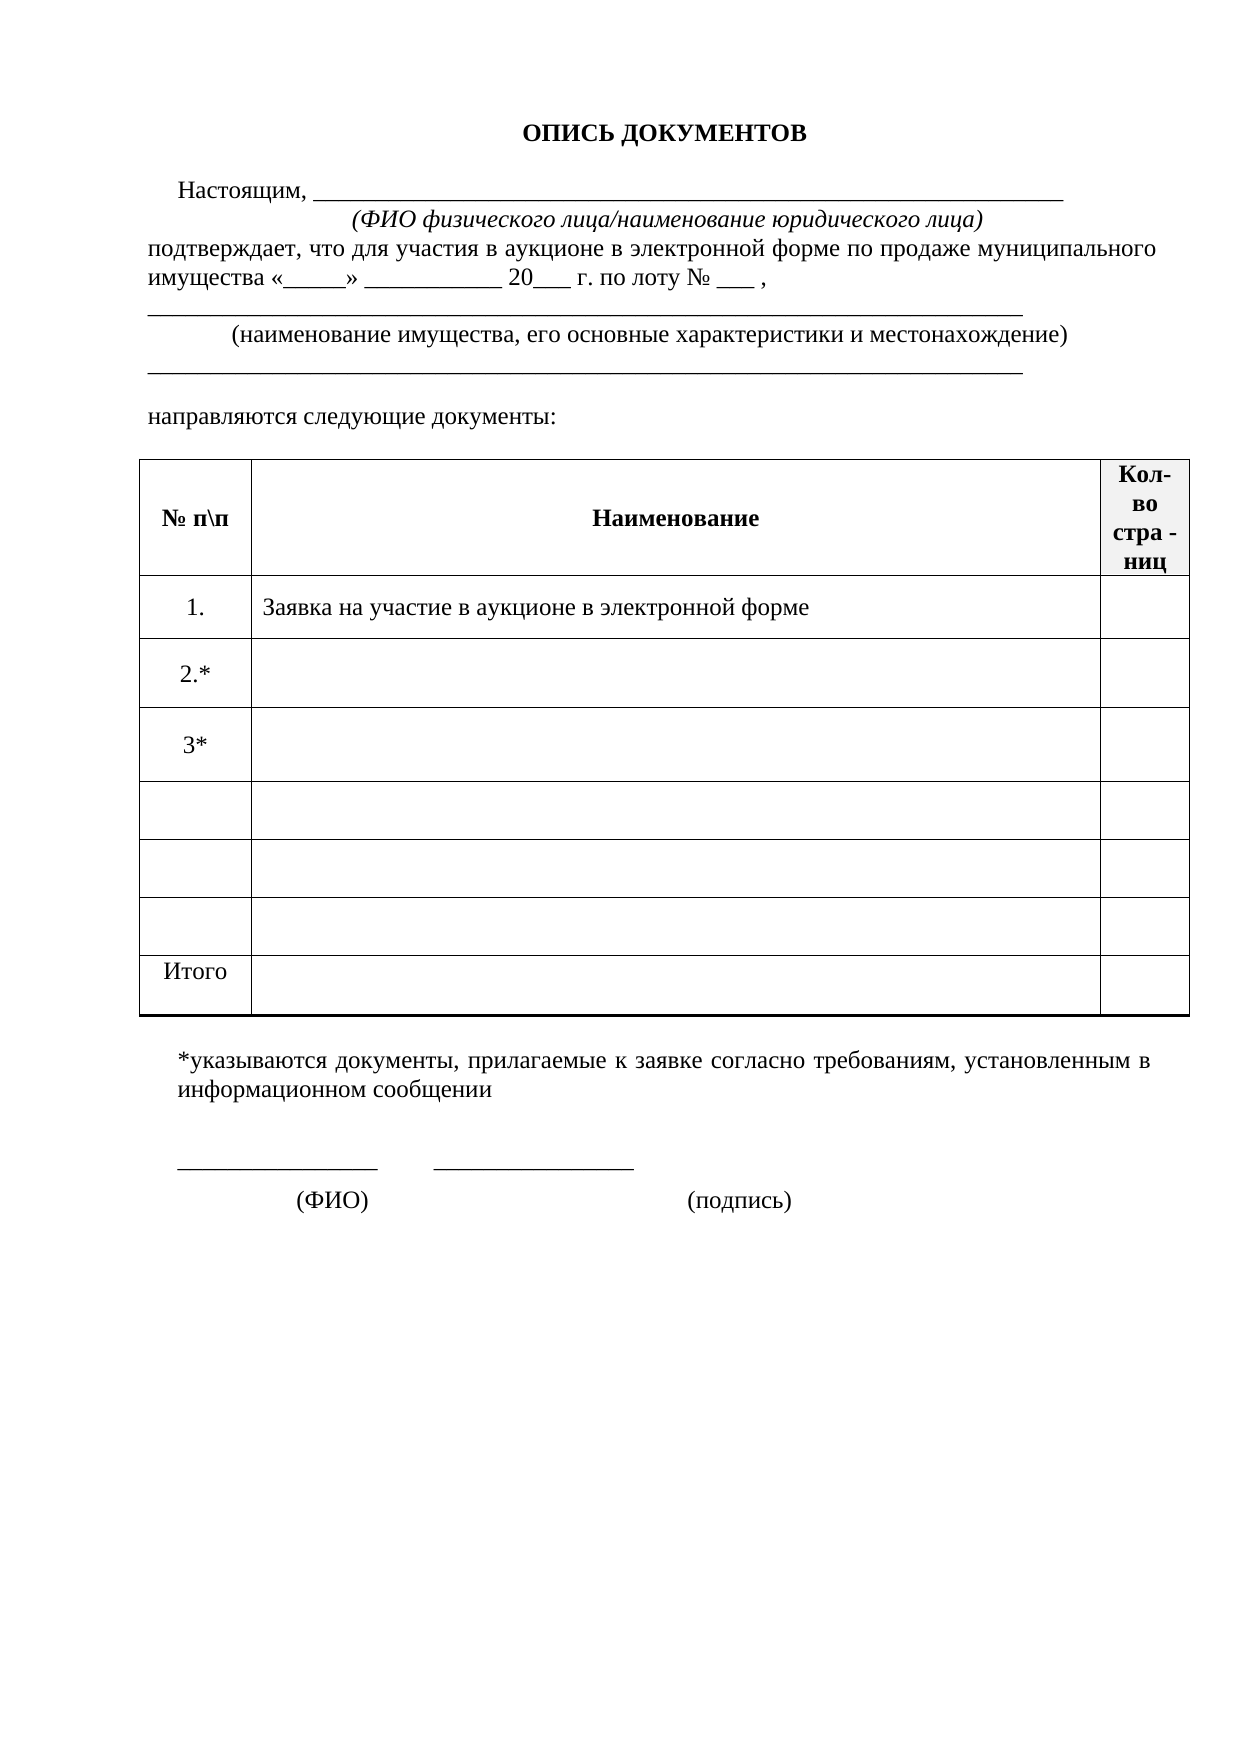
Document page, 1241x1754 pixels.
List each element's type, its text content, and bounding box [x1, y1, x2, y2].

text (наименование имущества, его основные характеристики и местонахождение) [148, 319, 1152, 348]
table_cell 3* [140, 708, 251, 781]
table_cell [1101, 956, 1189, 1013]
table_cell [1101, 576, 1189, 638]
table_cell 1. [140, 576, 251, 638]
text (ФИО физического лица/наименование юридического лица) [177, 204, 1158, 233]
text *указываются документы, прилагаемые к заявке согласно требованиям, установленным в информационном сообщении [177, 1045, 1152, 1103]
table_cell [1101, 782, 1189, 839]
table_cell [1101, 708, 1189, 781]
table_cell [252, 782, 1100, 839]
text направляются следующие документы: [148, 401, 1158, 430]
table_cell [252, 956, 1100, 1013]
table_header Кол-во стра - ниц [1101, 460, 1189, 574]
text ______________________________________________________________________ [148, 348, 1152, 377]
table_cell [252, 708, 1100, 781]
table_cell [252, 639, 1100, 707]
table_cell [140, 898, 251, 955]
text ______________________________________________________________________ [148, 291, 1152, 319]
text Настоящим, ____________________________________________________________ [177, 176, 1158, 204]
table_cell Итого [140, 956, 251, 1013]
table_header № п\п [140, 460, 251, 574]
table_cell [1101, 639, 1189, 707]
table_cell [1101, 840, 1189, 897]
table_cell [140, 782, 251, 839]
text ________________ ________________ [177, 1144, 1152, 1173]
table_header Наименование [252, 460, 1100, 574]
text ОПИСЬ ДОКУМЕНТОВ [177, 118, 1152, 147]
table_cell Заявка на участие в аукционе в электронной форме [252, 576, 1100, 638]
text (ФИО) (подпись) [177, 1185, 1152, 1214]
table_cell [1101, 898, 1189, 955]
text подтверждает, что для участия в аукционе в электронной форме по продаже муниципального имущества «_____» ___________ 20___ г. по лоту № ___ , [148, 233, 1158, 291]
table_cell [140, 840, 251, 897]
table_cell 2.* [140, 639, 251, 707]
table_cell [252, 898, 1100, 955]
table_cell [252, 840, 1100, 897]
